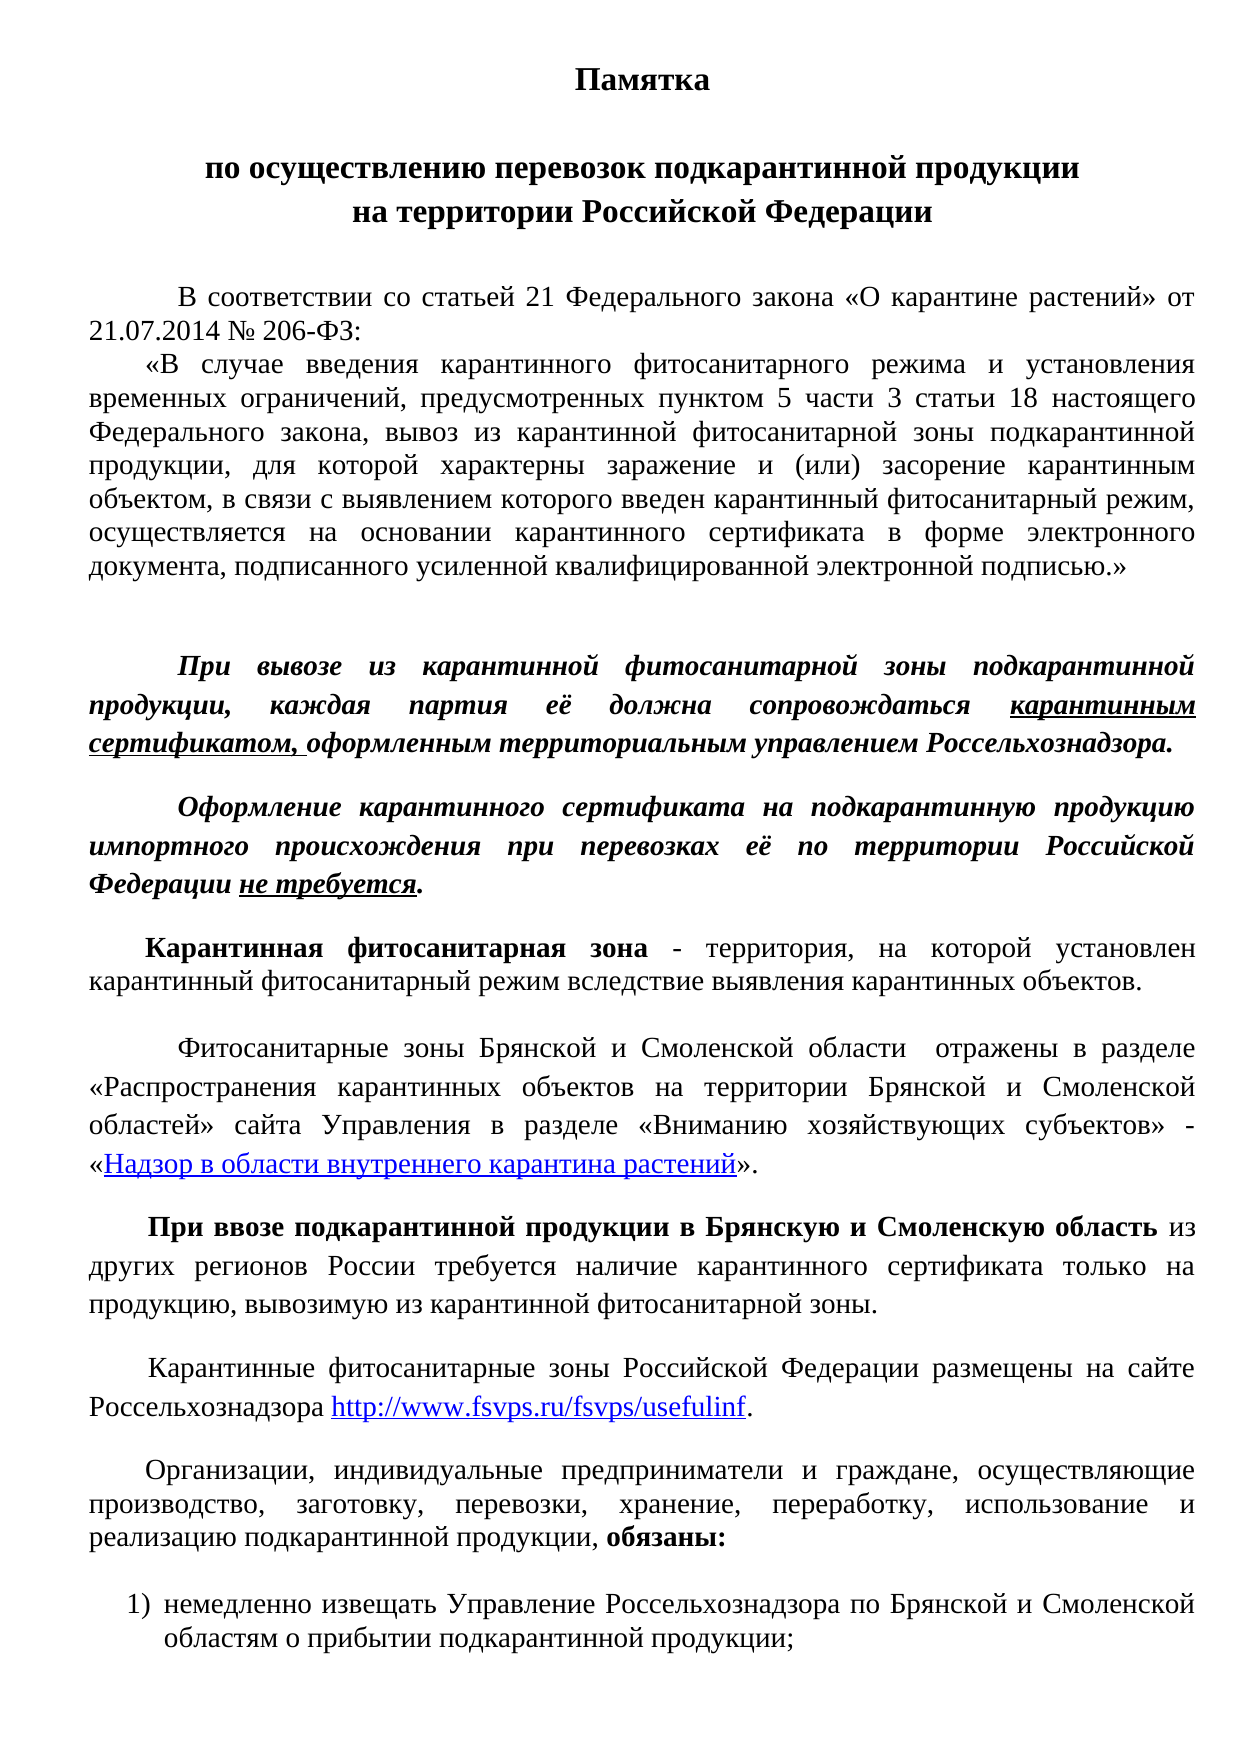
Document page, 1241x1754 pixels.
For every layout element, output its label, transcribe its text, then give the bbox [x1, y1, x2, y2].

text Организации, индивидуальные предприниматели и граждане, осуществляющие производство, заготовку, перевозки, хранение, переработку, использование и реализацию подкарантинной продукции, обязаны: [89, 1452, 1196, 1553]
text Фитосанитарные зоны Брянской и Смоленской области отражены в разделе «Распространения карантинных объектов на территории Брянской и Смоленской областей» сайта Управления в разделе «Вниманию хозяйствующих субъектов» - «Надзор в области внутреннего карантина растений». [89, 1030, 1196, 1179]
text При ввозе подкарантинной продукции в Брянскую и Смоленскую область из других регионов России требуется наличие карантинного сертификата только на продукцию, вывозимую из карантинной фитосанитарной зоны. [89, 1209, 1196, 1320]
list немедленно извещать Управление Россельхознадзора по Брянской и Смоленской областям о прибытии подкарантинной продукции; [126, 1586, 1196, 1653]
text Оформление карантинного сертификата на подкарантинную продукцию импортного происхождения при перевозках её по территории Российской Федерации не требуется. [89, 789, 1196, 900]
text В соответствии со статьей 21 Федерального закона «О карантине растений» от 21.07.2014 № 206-ФЗ: [89, 279, 1196, 347]
text При вывозе из карантинной фитосанитарной зоны подкарантинной продукции, каждая партия её должна сопровождаться карантинным сертификатом, оформленным территориальным управлением Россельхознадзора. [89, 648, 1196, 759]
text «В случае введения карантинного фитосанитарного режима и установления временных ограничений, предусмотренных пунктом 5 части 3 статьи 18 настоящего Федерального закона, вывоз из карантинной фитосанитарной зоны подкарантинной продукции, для которой характерны заражение и (или) засорение карантинным объектом, в связи с выявлением которого введен карантинный фитосанитарный режим, осуществляется на основании карантинного сертификата в форме электронного документа, подписанного усиленной квалифицированной электронной подписью.» [89, 347, 1196, 581]
text на территории Российской Федерации [89, 191, 1196, 230]
text Карантинная фитосанитарная зона - территория, на которой установлен карантинный фитосанитарный режим вследствие выявления карантинных объектов. [89, 930, 1196, 997]
text по осуществлению перевозок подкарантинной продукции [89, 147, 1196, 186]
text Памятка [89, 59, 1196, 97]
text Карантинные фитосанитарные зоны Российской Федерации размещены на сайте Россельхознадзора http://www.fsvps.ru/fsvps/usefulinf. [89, 1350, 1196, 1422]
